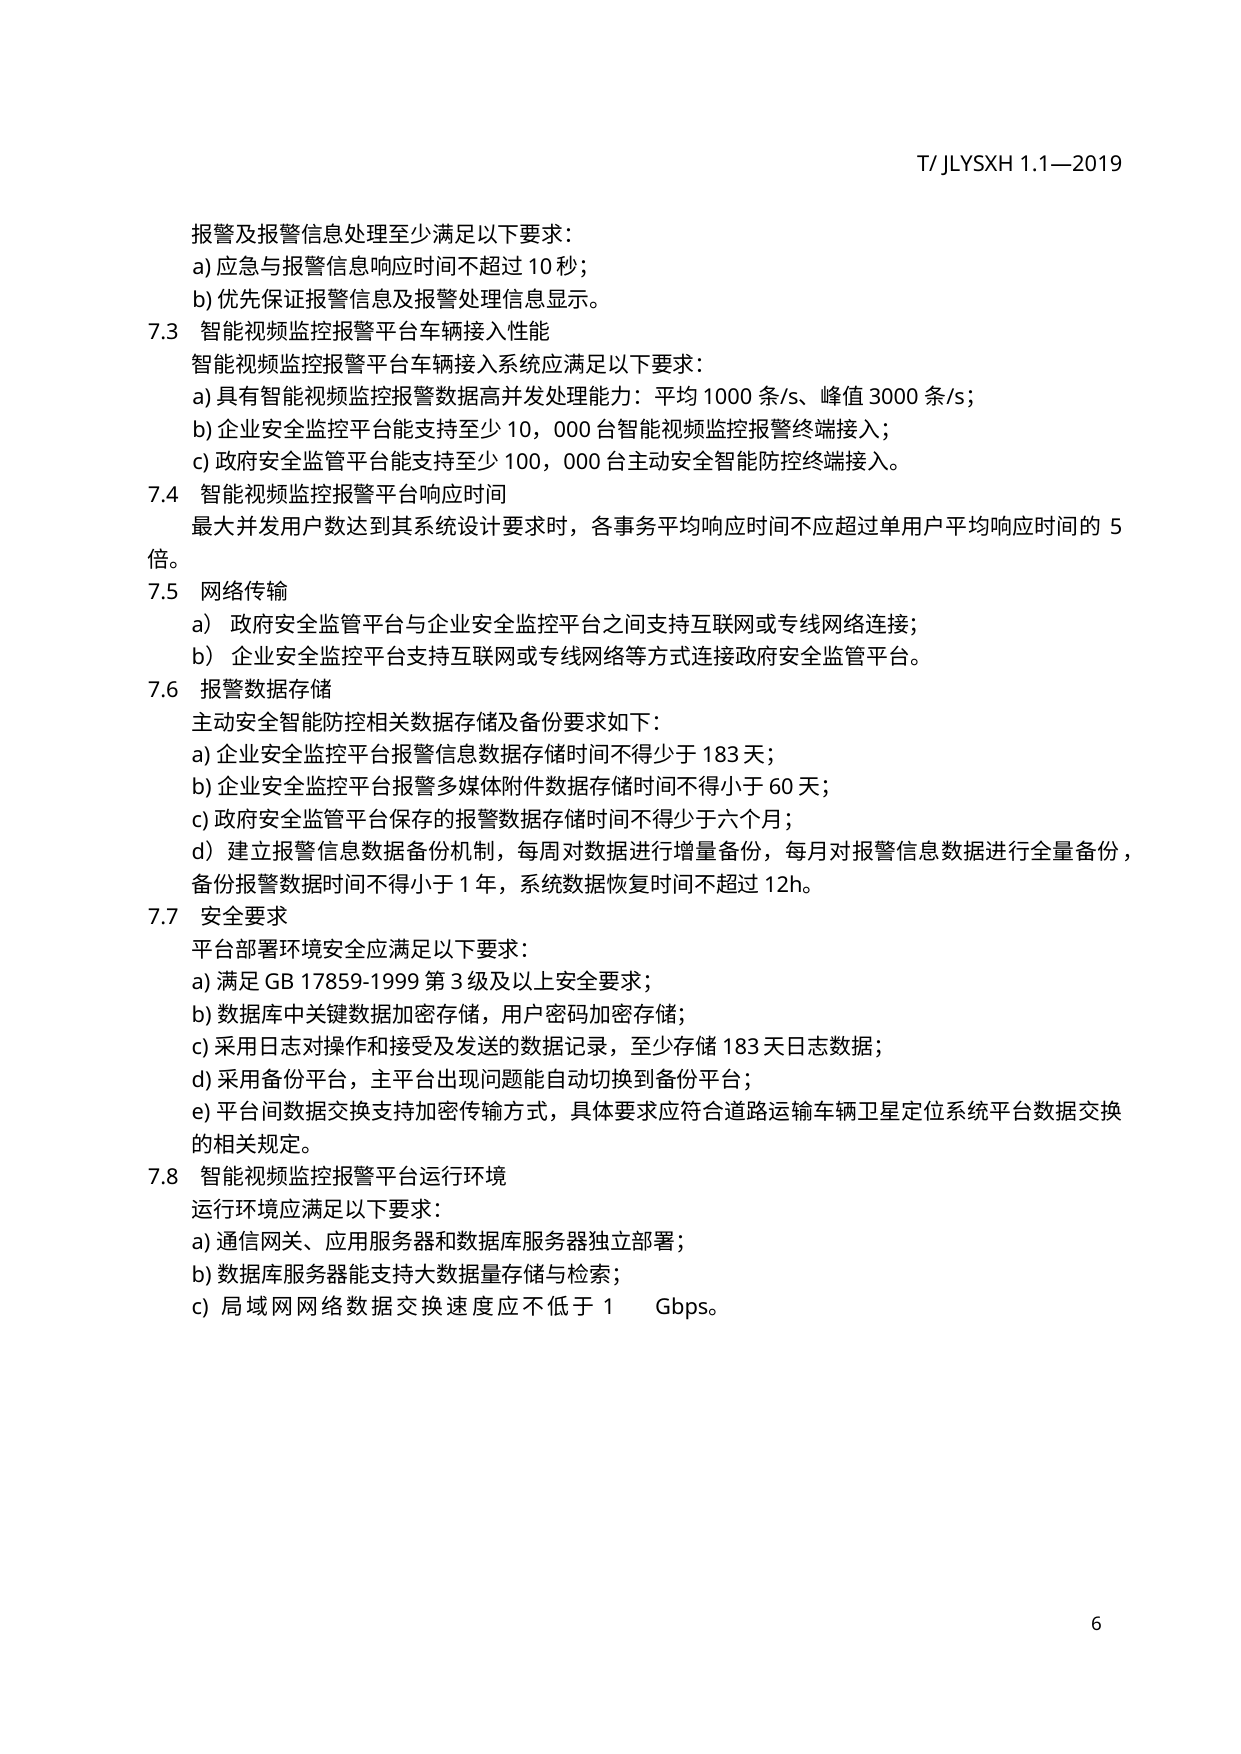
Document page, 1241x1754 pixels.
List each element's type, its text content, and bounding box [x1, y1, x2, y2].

text 平台部署环境安全应满足以下要求： [148, 932, 1122, 964]
list 数据库服务器能支持大数据量存储与检索； [191, 1257, 1122, 1289]
text 报警及报警信息处理至少满足以下要求： [148, 217, 1122, 249]
text 安全要求 [148, 899, 1122, 932]
list 采用日志对操作和接受及发送的数据记录，至少存储183天日志数据； [191, 1029, 1122, 1062]
list 通信网关、应用服务器和数据库服务器独立部署； [191, 1224, 1122, 1257]
text 报警数据存储 [148, 672, 1122, 704]
list 平台间数据交换支持加密传输方式，具体要求应符合道路运输车辆卫星定位系统平台数据交换的相关规定。 [191, 1094, 1122, 1159]
text 智能视频监控报警平台车辆接入系统应满足以下要求： [148, 347, 1122, 379]
list 数据库中关键数据加密存储，用户密码加密存储； [191, 997, 1122, 1029]
text 运行环境应满足以下要求： [148, 1192, 1122, 1224]
text 智能视频监控报警平台车辆接入性能 [148, 314, 1122, 347]
list 企业安全监控平台支持互联网或专线网络等方式连接政府安全监管平台。 [191, 639, 1122, 672]
list 政府安全监管平台能支持至少100，000台主动安全智能防控终端接入。 [192, 444, 1122, 477]
list 局域网网络数据交换速度应不低于1 Gbps。 [191, 1289, 1122, 1322]
text 智能视频监控报警平台响应时间 [148, 477, 1122, 509]
list 政府安全监管平台与企业安全监控平台之间支持互联网或专线网络连接； [191, 607, 1122, 639]
list 应急与报警信息响应时间不超过10秒； [192, 249, 1122, 282]
list 具有智能视频监控报警数据高并发处理能力：平均1000 条/s、峰值3000 条/s； [192, 379, 1122, 412]
list 政府安全监管平台保存的报警数据存储时间不得少于六个月； [191, 802, 1122, 834]
list 企业安全监控平台报警多媒体附件数据存储时间不得小于60天； [191, 769, 1122, 802]
text 主动安全智能防控相关数据存储及备份要求如下： [148, 704, 1122, 737]
text 智能视频监控报警平台运行环境 [148, 1159, 1122, 1192]
text d）建立报警信息数据备份机制，每周对数据进行增量备份，每月对报警信息数据进行全量备份，备份报警数据时间不得小于1年，系统数据恢复时间不超过12h。 [191, 834, 1122, 899]
text 网络传输 [148, 574, 1122, 607]
list 企业安全监控平台能支持至少10，000台智能视频监控报警终端接入； [192, 412, 1122, 444]
list 采用备份平台，主平台出现问题能自动切换到备份平台； [191, 1062, 1122, 1094]
list 企业安全监控平台报警信息数据存储时间不得少于183天； [191, 737, 1122, 769]
text 最大并发用户数达到其系统设计要求时，各事务平均响应时间不应超过单用户平均响应时间的5倍。 [148, 509, 1122, 574]
list 优先保证报警信息及报警处理信息显示。 [192, 282, 1122, 314]
list 满足GB 17859-1999第3级及以上安全要求； [191, 964, 1122, 997]
